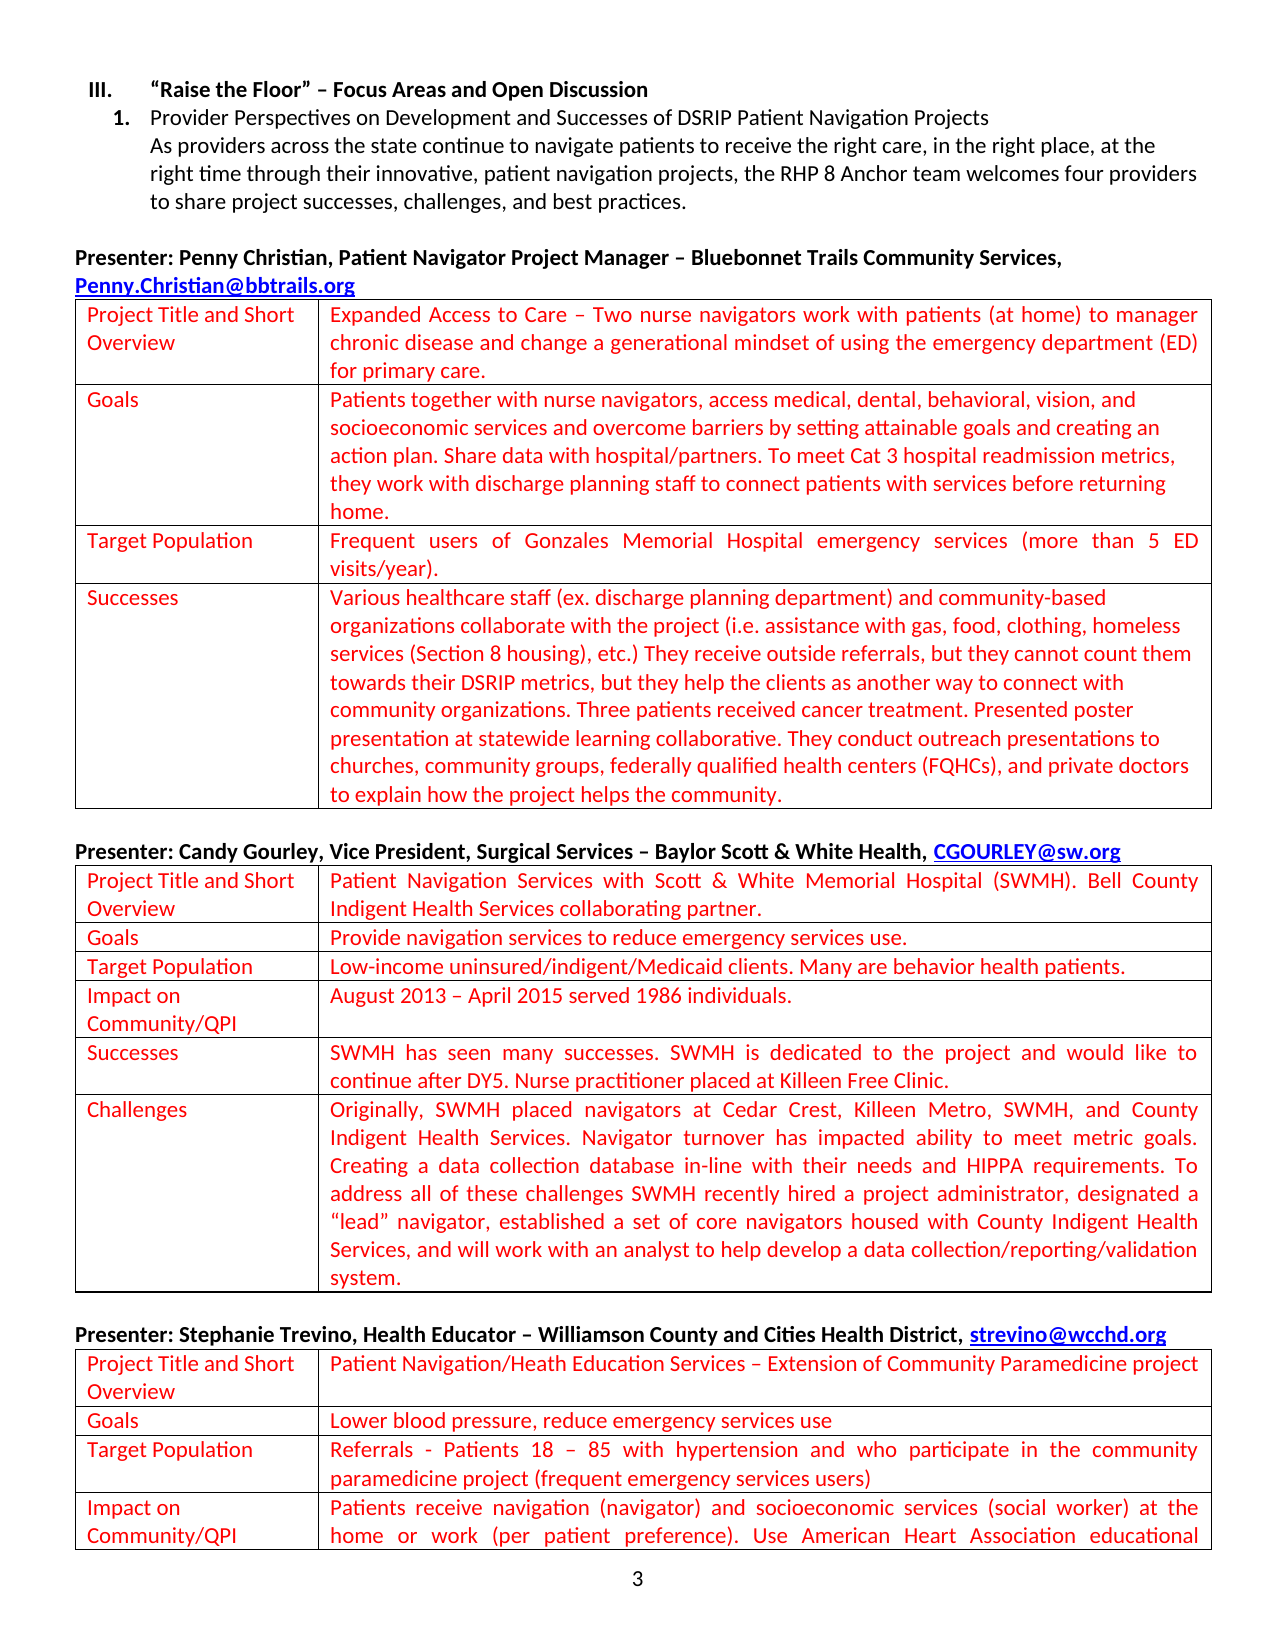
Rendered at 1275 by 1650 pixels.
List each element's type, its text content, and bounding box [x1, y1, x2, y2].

table_cell Successes [76, 1038, 318, 1094]
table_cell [319, 1493, 1211, 1549]
text Presenter: Candy Gourley, Vice President, Surgical Services – Baylor Scott & White Health, CGOURLEY@sw.org [75, 837, 1200, 865]
table_header Project Title and Short Overview [76, 300, 318, 384]
table_cell Patients together with nurse navigators, access medical, dental, behavioral, vision, and socioeconomic services and overcome barriers by setting attainable goals and creating an action plan. Share data with hospital/partners. To meet Cat 3 hospital readmission metrics, they work with discharge planning staff to connect patients with services before returning home. [319, 385, 1211, 525]
table_cell Target Population [76, 526, 318, 582]
table_cell Target Population [76, 1436, 318, 1492]
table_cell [76, 1493, 318, 1549]
table_cell Target Population [76, 952, 318, 980]
table_cell Lower blood pressure, reduce emergency services use [319, 1407, 1211, 1434]
table_cell Various healthcare staff (ex. discharge planning department) and community-based organizations collaborate with the project (i.e. assistance with gas, food, clothing, homeless services (Section 8 housing), etc.) They receive outside referrals, but they cannot count them towards their DSRIP metrics, but they help the clients as another way to connect with community organizations. Three patients received cancer treatment. Presented poster presentation at statewide learning collaborative. They conduct outreach presentations to churches, community groups, federally qualified health centers (FQHCs), and private doctors to explain how the project helps the community. [319, 584, 1211, 808]
table_cell Impact on Community/QPI [76, 981, 318, 1037]
table_cell Referrals - Patients 18 – 85 with hypertension and who participate in the community paramedicine project (frequent emergency services users) [319, 1436, 1211, 1492]
table_cell Goals [76, 385, 318, 525]
table_header Patient Navigation/Heath Education Services – Extension of Community Paramedicine project [319, 1350, 1211, 1406]
table_cell SWMH has seen many successes. SWMH is dedicated to the project and would like to continue after DY5. Nurse practitioner placed at Killeen Free Clinic. [319, 1038, 1211, 1094]
table_cell Successes [76, 584, 318, 808]
table_cell Provide navigation services to reduce emergency services use. [319, 923, 1211, 951]
table_cell Goals [76, 1407, 318, 1434]
list “Raise the Floor” – Focus Areas and Open Discussion [112, 75, 1200, 103]
table_cell August 2013 – April 2015 served 1986 individuals. [319, 981, 1211, 1037]
table_cell Frequent users of Gonzales Memorial Hospital emergency services (more than 5 ED visits/year). [319, 526, 1211, 582]
table_header Project Title and Short Overview [76, 866, 318, 922]
text Presenter: Penny Christian, Patient Navigator Project Manager – Bluebonnet Trails Community Services, Penny.Christian@bbtrails.org [75, 243, 1200, 299]
table_cell Originally, SWMH placed navigators at Cedar Crest, Killeen Metro, SWMH, and County Indigent Health Services. Navigator turnover has impacted ability to meet metric goals. Creating a data collection database in-line with their needs and HIPPA requirements. To address all of these challenges SWMH recently hired a project administrator, designated a “lead” navigator, established a set of core navigators housed with County Indigent Health Services, and will work with an analyst to help develop a data collection/reporting/validation system. [319, 1095, 1211, 1291]
table_cell Goals [76, 923, 318, 951]
text Presenter: Stephanie Trevino, Health Educator – Williamson County and Cities Health District, strevino@wcchd.org [75, 1320, 1200, 1348]
table_header Expanded Access to Care – Two nurse navigators work with patients (at home) to manager chronic disease and change a generational mindset of using the emergency department (ED) for primary care. [319, 300, 1211, 384]
table_header Project Title and Short Overview [76, 1350, 318, 1406]
table_header Patient Navigation Services with Scott & White Memorial Hospital (SWMH). Bell County Indigent Health Services collaborating partner. [319, 866, 1211, 922]
table_cell Challenges [76, 1095, 318, 1291]
list Provider Perspectives on Development and Successes of DSRIP Patient Navigation Projects As providers across the state continue to navigate patients to receive the right care, in the right place, at the right time through their innovative, patient navigation projects, the RHP 8 Anchor team welcomes four providers to share project successes, challenges, and best practices. [112, 103, 1200, 215]
table_cell Low-income uninsured/indigent/Medicaid clients. Many are behavior health patients. [319, 952, 1211, 980]
